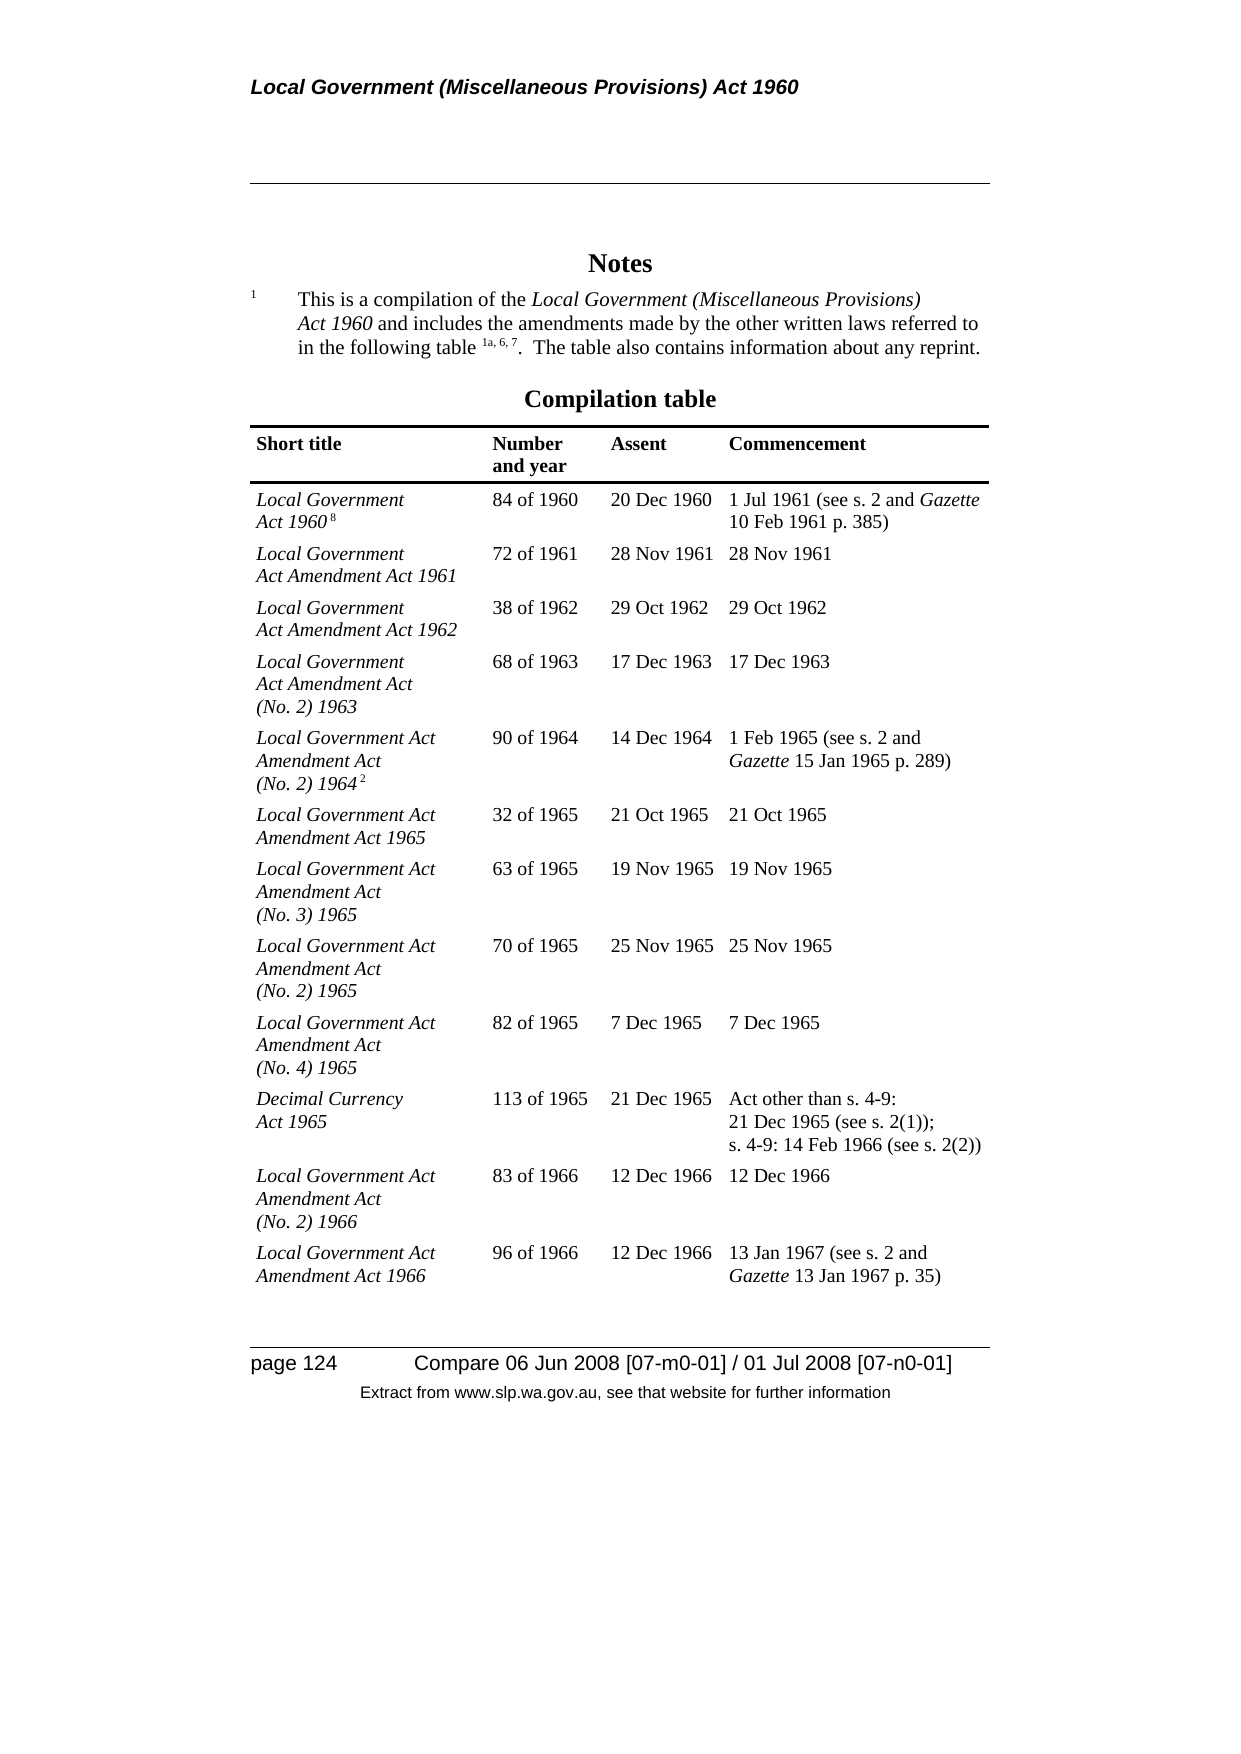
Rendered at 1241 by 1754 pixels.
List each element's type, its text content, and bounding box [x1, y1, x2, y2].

table_cell 21 Oct 1965 [605, 799, 723, 853]
table_cell 12 Dec 1966 [723, 1160, 989, 1237]
table_cell 63 of 1965 [487, 853, 605, 930]
table_cell Local Government Act Amendment Act 1965 [250, 799, 487, 853]
table_cell Local Government Act 1960 8 [250, 484, 487, 537]
table_cell Local Government Act Amendment Act (No. 2) 1963 [250, 645, 487, 722]
table_cell 14 Dec 1964 [605, 722, 723, 799]
table_cell 96 of 1966 [487, 1237, 605, 1291]
table_cell 1 Jul 1961 (see s. 2 and Gazette 10 Feb 1961 p. 385) [723, 484, 989, 537]
table_cell 82 of 1965 [487, 1006, 605, 1083]
table_cell 83 of 1966 [487, 1160, 605, 1237]
table_cell 17 Dec 1963 [723, 645, 989, 722]
subtitle Notes [250, 247, 990, 279]
table_cell 32 of 1965 [487, 799, 605, 853]
table_header Assent [605, 428, 723, 481]
table_cell 20 Dec 1960 [605, 484, 723, 537]
table_cell Local Government Act Amendment Act 1961 [250, 538, 487, 591]
table_cell 29 Oct 1962 [605, 591, 723, 645]
table_cell 70 of 1965 [487, 930, 605, 1006]
text 1 This is a compilation of the Local Government (Miscellaneous Provisions) Act 1960 and includes the amendments made by the other written laws referred to in the following table 1a, 6, 7. The table also contains information about any reprint. [250, 287, 990, 359]
table_cell 7 Dec 1965 [723, 1006, 989, 1083]
table_cell 19 Nov 1965 [723, 853, 989, 930]
table_header Short title [250, 428, 487, 481]
table_cell 1 Feb 1965 (see s. 2 and Gazette 15 Jan 1965 p. 289) [723, 722, 989, 799]
table_cell Local Government Act Amendment Act (No. 2) 1965 [250, 930, 487, 1006]
table_cell Local Government Act Amendment Act (No. 3) 1965 [250, 853, 487, 930]
table_cell 28 Nov 1961 [723, 538, 989, 591]
table_cell 21 Dec 1965 [605, 1083, 723, 1160]
table_header Number and year [487, 428, 605, 481]
table_cell 25 Nov 1965 [723, 930, 989, 1006]
table_cell 12 Dec 1966 [605, 1160, 723, 1237]
table_cell 13 Jan 1967 (see s. 2 and Gazette 13 Jan 1967 p. 35) [723, 1237, 989, 1291]
table_cell Local Government Act Amendment Act (No. 2) 1966 [250, 1160, 487, 1237]
table_cell 28 Nov 1961 [605, 538, 723, 591]
table_header Commencement [723, 428, 989, 481]
table_cell 7 Dec 1965 [605, 1006, 723, 1083]
table_cell Decimal Currency Act 1965 [250, 1083, 487, 1160]
table_cell Act other than s. 4-9: 21 Dec 1965 (see s. 2(1)); s. 4-9: 14 Feb 1966 (see s. 2(2)) [723, 1083, 989, 1160]
table_cell Local Government Act Amendment Act (No. 2) 1964 2 [250, 722, 487, 799]
table_cell 12 Dec 1966 [605, 1237, 723, 1291]
table_cell 19 Nov 1965 [605, 853, 723, 930]
table_cell 21 Oct 1965 [723, 799, 989, 853]
table_cell Local Government Act Amendment Act 1962 [250, 591, 487, 645]
table_cell 17 Dec 1963 [605, 645, 723, 722]
table_cell 25 Nov 1965 [605, 930, 723, 1006]
table_cell 84 of 1960 [487, 484, 605, 537]
table_cell 29 Oct 1962 [723, 591, 989, 645]
table_cell 68 of 1963 [487, 645, 605, 722]
table_cell Local Government Act Amendment Act 1966 [250, 1237, 487, 1291]
table_cell 72 of 1961 [487, 538, 605, 591]
table_cell 113 of 1965 [487, 1083, 605, 1160]
subtitle Compilation table [250, 384, 990, 413]
table_cell 90 of 1964 [487, 722, 605, 799]
table_cell 38 of 1962 [487, 591, 605, 645]
table_cell Local Government Act Amendment Act (No. 4) 1965 [250, 1006, 487, 1083]
